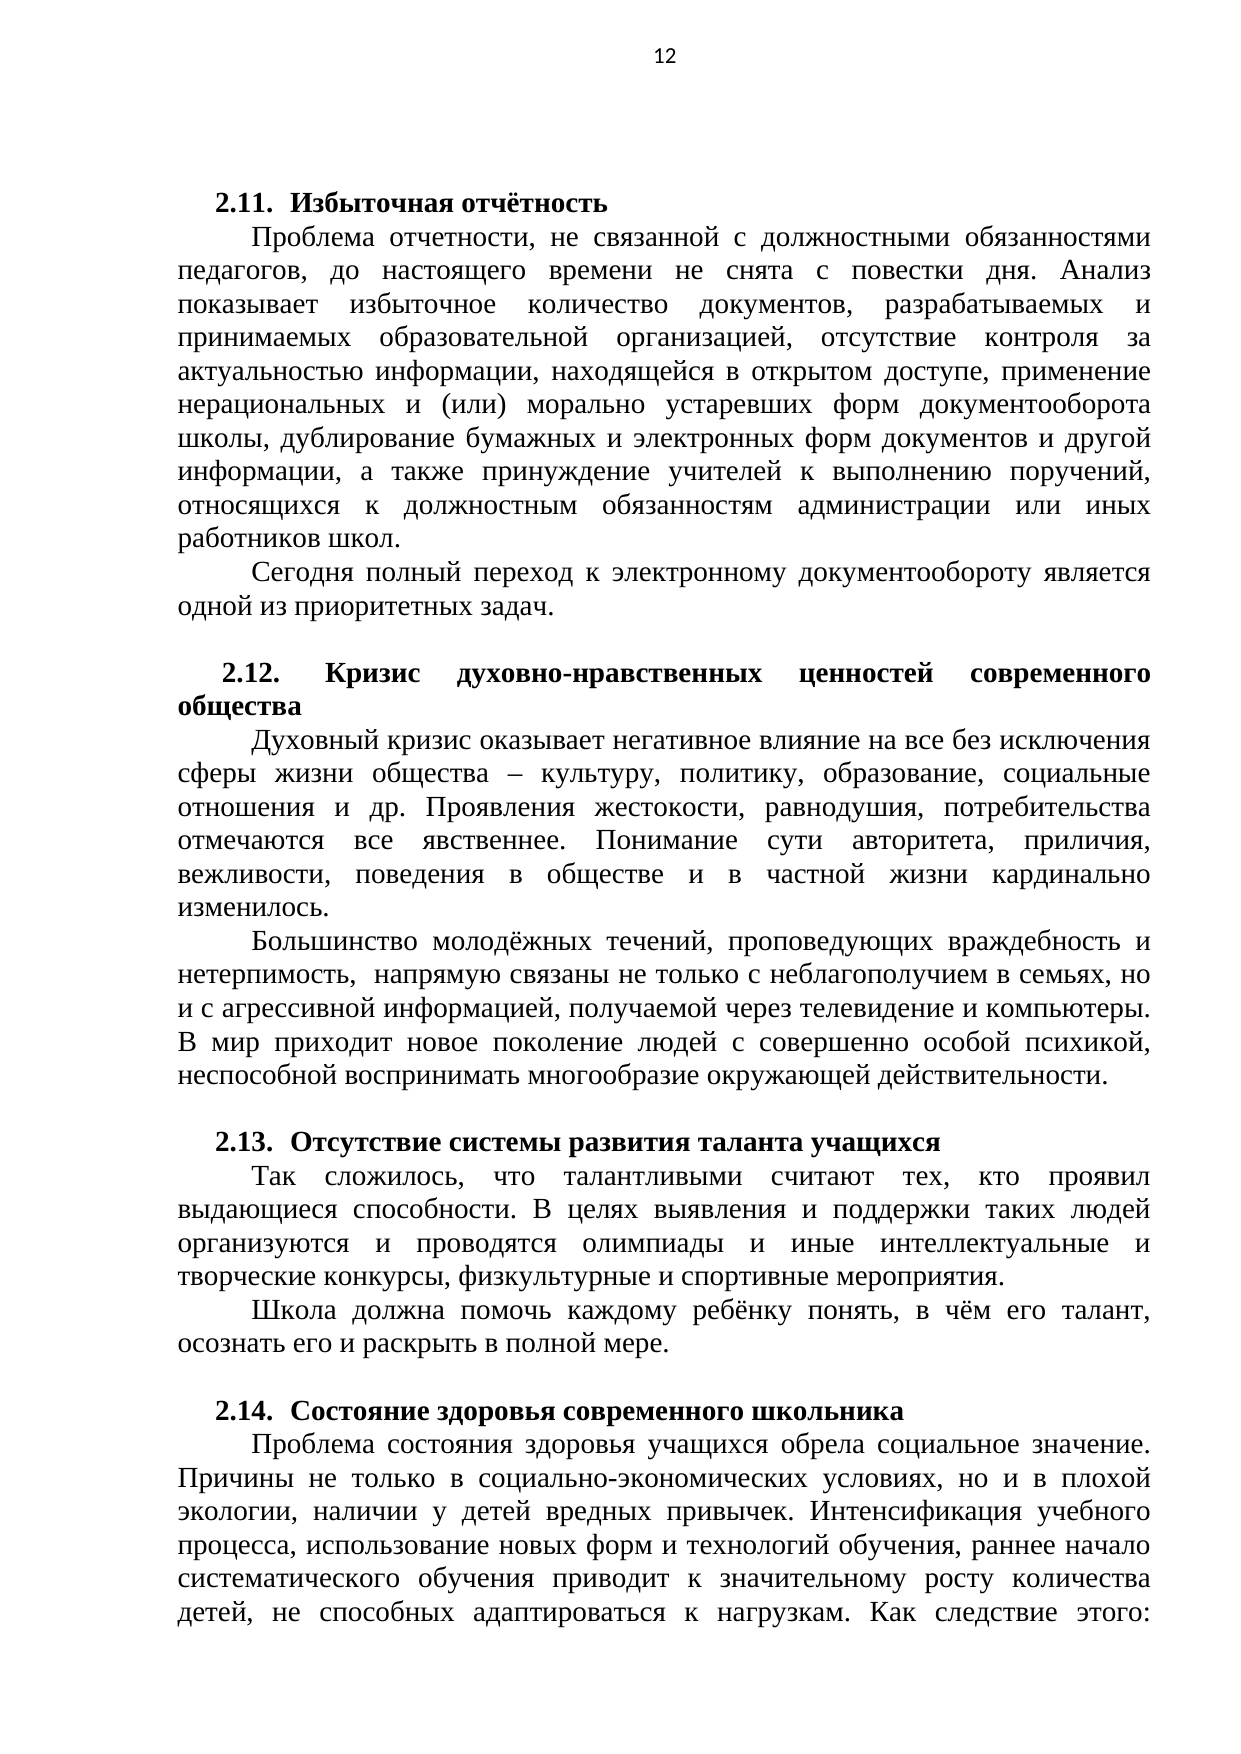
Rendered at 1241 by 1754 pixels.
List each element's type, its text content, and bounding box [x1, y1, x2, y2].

list Духовный кризис оказывает негативное влияние на все без исключения сферы жизни общества – культуру, политику, образование, социальные отношения и др. Проявления жестокости, равнодушия, потребительства отмечаются все явственнее. Понимание сути авторитета, приличия, вежливости, поведения в обществе и в частной жизни кардинально изменилось. [177, 722, 1152, 923]
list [177, 1426, 1152, 1627]
list Большинство молодёжных течений, проповедующих враждебность и нетерпимость, напрямую связаны не только с неблагополучием в семьях, но и с агрессивной информацией, получаемой через телевидение и компьютеры. В мир приходит новое поколение людей с совершенно особой психикой, неспособной воспринимать многообразие окружающей действительности. [177, 923, 1152, 1091]
list Проблема отчетности, не связанной с должностными обязанностями педагогов, до настоящего времени не снята с повестки дня. Анализ показывает избыточное количество документов, разрабатываемых и принимаемых образовательной организацией, отсутствие контроля за актуальностью информации, находящейся в открытом доступе, применение нерациональных и (или) морально устаревших форм документооборота школы, дублирование бумажных и электронных форм документов и другой информации, а также принуждение учителей к выполнению поручений, относящихся к должностным обязанностям администрации или иных работников школ. [177, 219, 1152, 554]
list Школа должна помочь каждому ребёнку понять, в чём его талант, осознать его и раскрыть в полной мере. [177, 1292, 1152, 1359]
list Избыточная отчётность [215, 185, 1152, 219]
list Сегодня полный переход к электронному документообороту является одной из приоритетных задач. [177, 554, 1152, 621]
list Отсутствие системы развития таланта учащихся [215, 1124, 1152, 1158]
list Кризис духовно-нравственных ценностей современного общества [177, 655, 1152, 722]
list Состояние здоровья современного школьника [215, 1393, 1152, 1426]
list Так сложилось, что талантливыми считают тех, кто проявил выдающиеся способности. В целях выявления и поддержки таких людей организуются и проводятся олимпиады и иные интеллектуальные и творческие конкурсы, физкультурные и спортивные мероприятия. [177, 1158, 1152, 1292]
